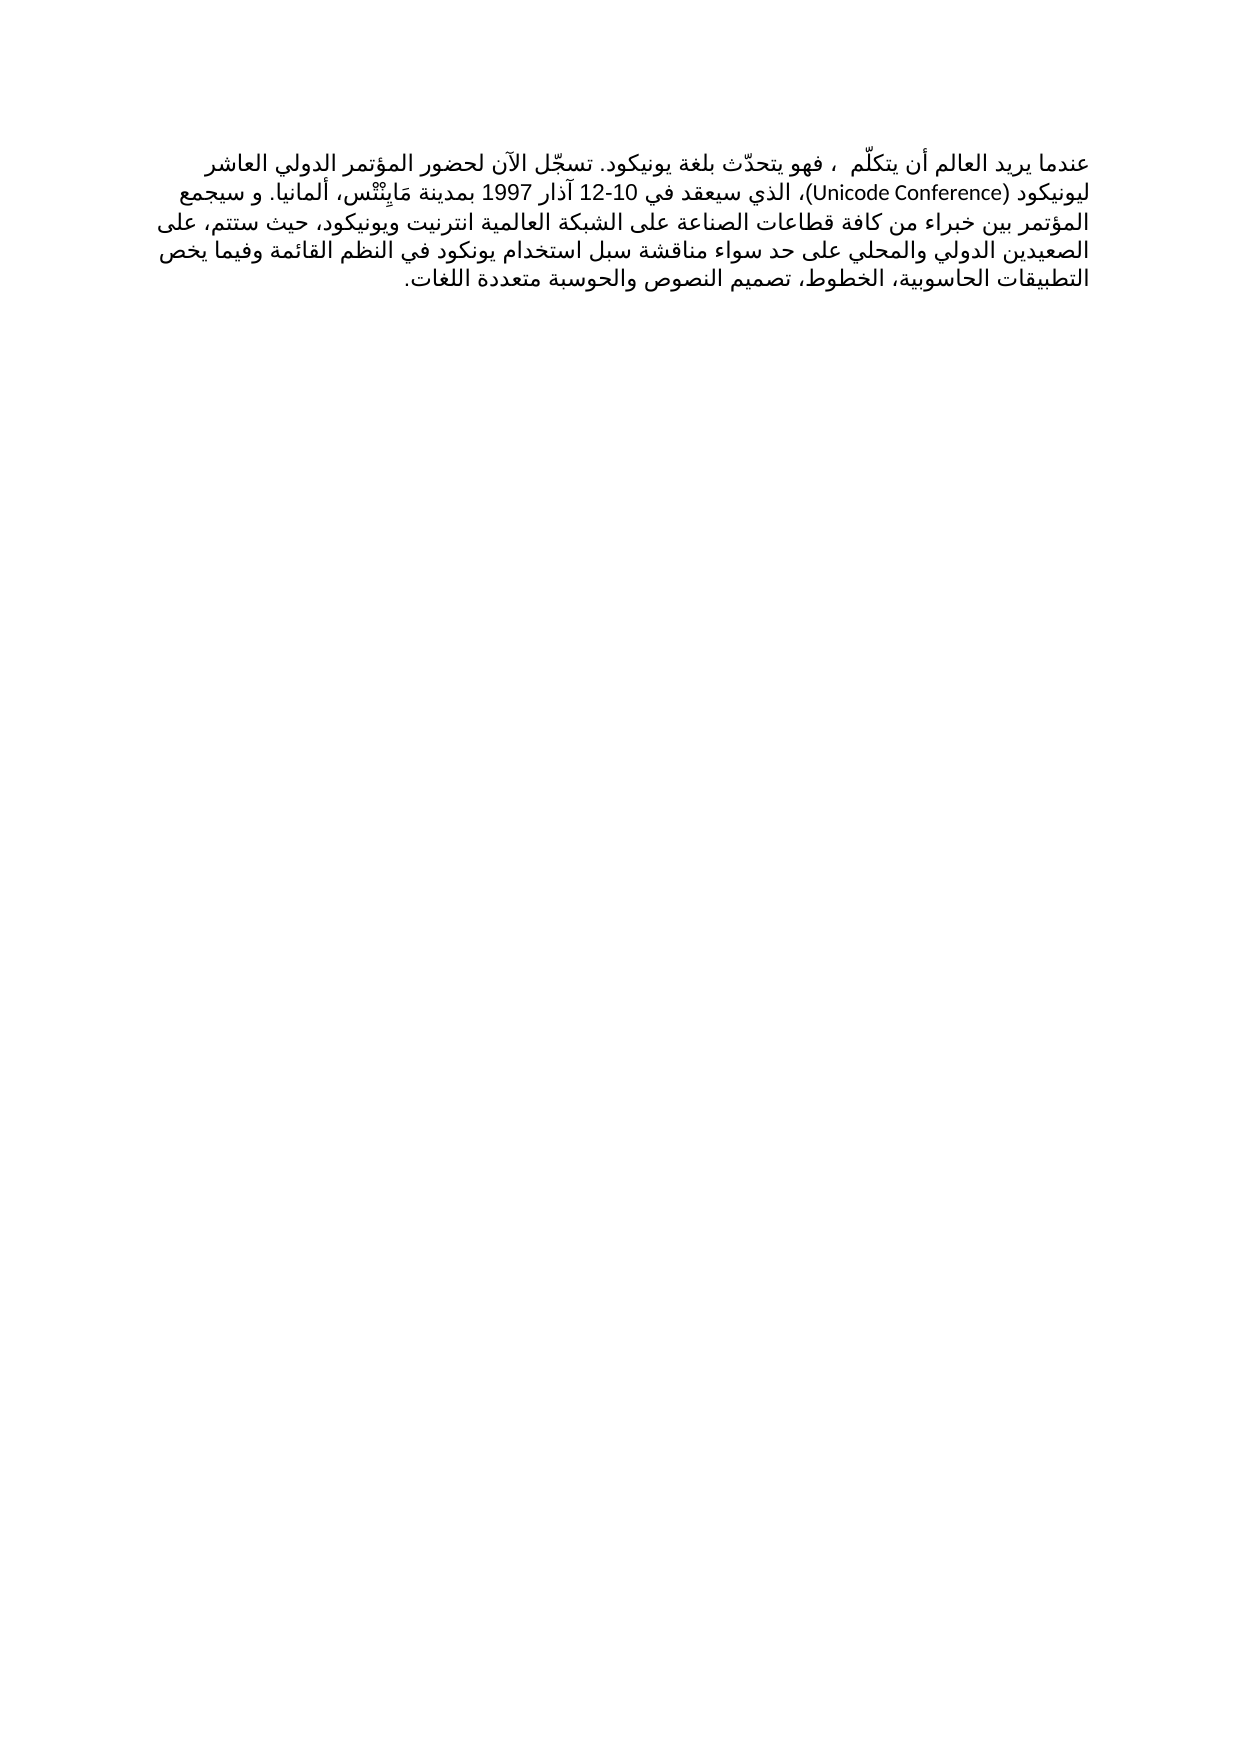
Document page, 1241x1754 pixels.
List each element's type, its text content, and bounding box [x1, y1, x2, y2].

text عندما يريد العالم أن [150, 150, 1090, 292]
